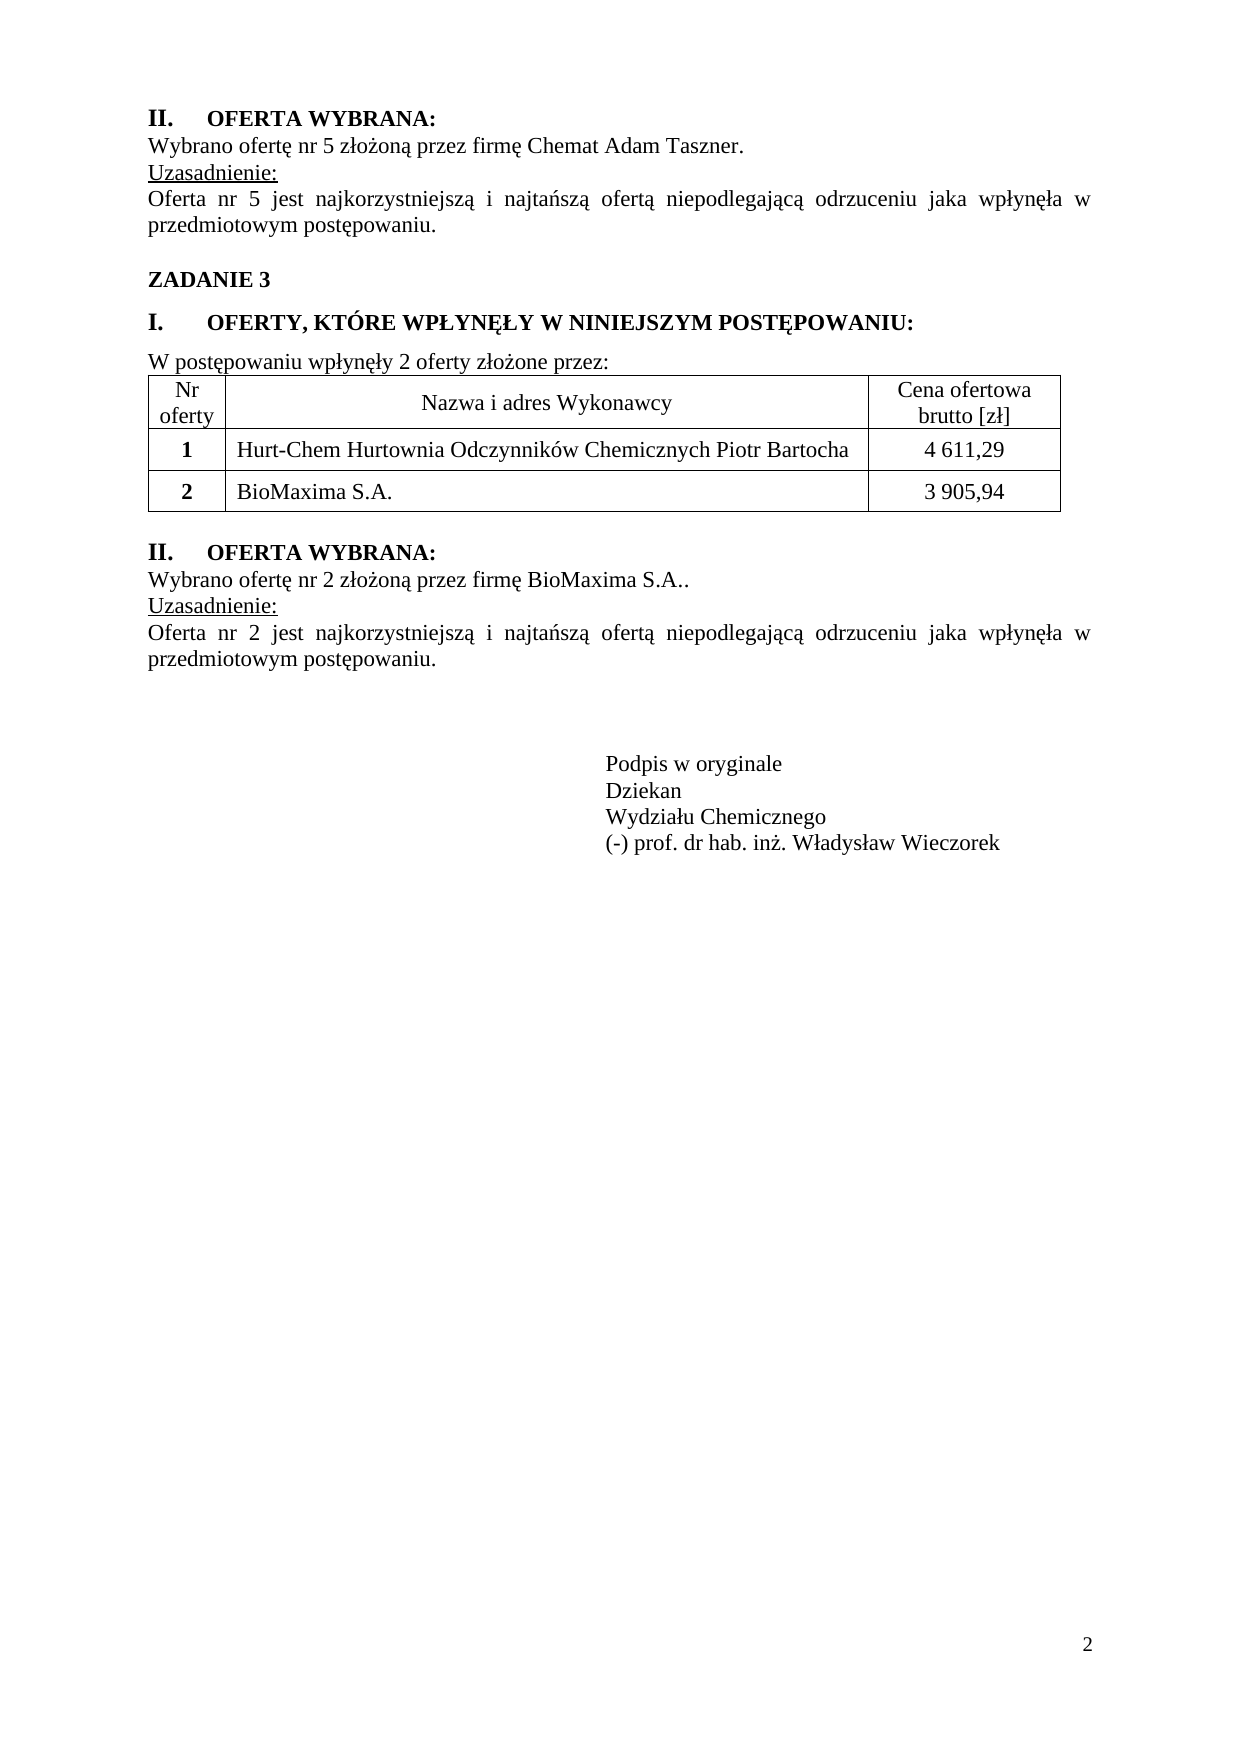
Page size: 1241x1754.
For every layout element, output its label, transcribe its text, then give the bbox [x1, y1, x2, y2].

text Podpis w oryginale Dziekan [605, 750, 1093, 803]
text Uzasadnienie: [148, 158, 1093, 185]
table_cell 2 [149, 471, 225, 511]
table_header Nazwa i adres Wykonawcy [226, 376, 868, 428]
table_cell BioMaxima S.A. [226, 471, 868, 511]
text Oferta nr 2 jest najkorzystniejszą i najtańszą ofertą niepodlegającą odrzuceniu jaka wpłynęła w przedmiotowym postępowaniu. [148, 618, 1093, 671]
table_header Nr oferty [149, 376, 225, 428]
table_cell 1 [149, 429, 225, 470]
text Wybrano ofertę nr 2 złożoną przez firmę BioMaxima S.A.. [148, 566, 1093, 592]
text W postępowaniu wpłynęły 2 oferty złożone przez: [148, 348, 1093, 374]
table_cell 4 611,29 [869, 429, 1060, 470]
text Uzasadnienie: [148, 592, 1093, 618]
list OFERTA WYBRANA: [148, 537, 1093, 566]
table_cell 3 905,94 [869, 471, 1060, 511]
table_header Cena ofertowa brutto [zł] [869, 376, 1060, 428]
text ZADANIE 3 [148, 266, 1093, 292]
table_cell Hurt-Chem Hurtownia Odczynników Chemicznych Piotr Bartocha [226, 429, 868, 470]
text Oferta nr 5 jest najkorzystniejszą i najtańszą ofertą niepodlegającą odrzuceniu jaka wpłynęła w przedmiotowym postępowaniu. [148, 185, 1093, 238]
list OFERTY, KTÓRE WPŁYNĘŁY W NINIEJSZYM POSTĘPOWANIU: [148, 307, 1093, 336]
text Wybrano ofertę nr 5 złożoną przez firmę Chemat Adam Taszner. [148, 132, 1093, 158]
text Wydziału Chemicznego [605, 803, 1093, 829]
list OFERTA WYBRANA: [148, 103, 1093, 132]
text (-) prof. dr hab. inż. Władysław Wieczorek [605, 829, 1093, 856]
